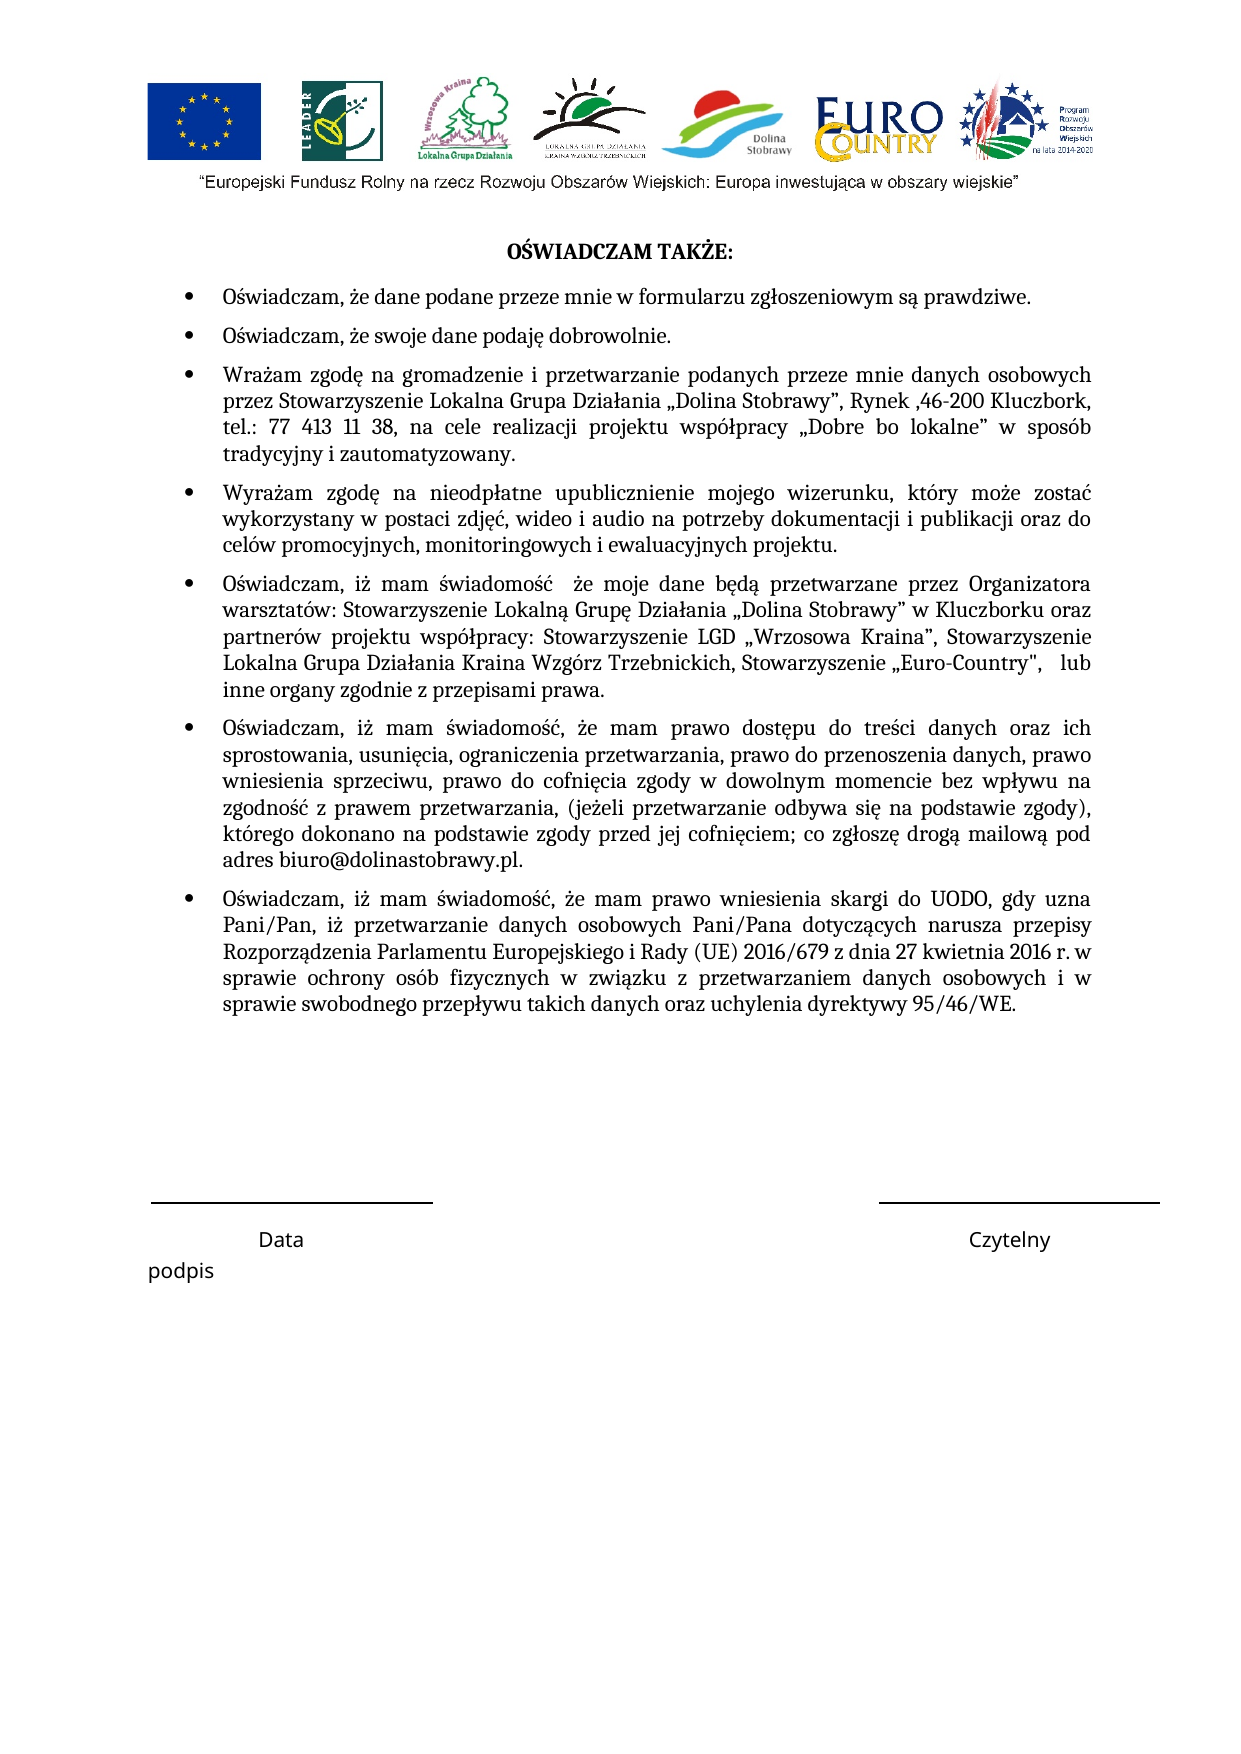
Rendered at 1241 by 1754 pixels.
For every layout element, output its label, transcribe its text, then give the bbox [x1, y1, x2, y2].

list Wrażam zgodę na gromadzenie i przetwarzanie podanych przeze mnie danych osobowych przez Stowarzyszenie Lokalna Grupa Działania „Dolina Stobrawy”, Rynek ,46-200 Kluczbork, tel.: 77 413 11 38, na cele realizacji projektu współpracy „Dobre bo lokalne” w sposób tradycyjny i zautomatyzowany. [185, 361, 1093, 467]
text OŚWIADCZAM TAKŻE: [148, 239, 1093, 265]
list Oświadczam, iż mam świadomość, że mam prawo dostępu do treści danych oraz ich sprostowania, usunięcia, ograniczenia przetwarzania, prawo do przenoszenia danych, prawo wniesienia sprzeciwu, prawo do cofnięcia zgody w dowolnym momencie bez wpływu na zgodność z prawem przetwarzania, (jeżeli przetwarzanie odbywa się na podstawie zgody), którego dokonano na podstawie zgody przed jej cofnięciem; co zgłoszę drogą mailową pod adres biuro@dolinastobrawy.pl. [185, 715, 1093, 873]
text Data Czytelny podpis [148, 1225, 1093, 1284]
list Oświadczam, że dane podane przeze mnie w formularzu zgłoszeniowym są prawdziwe. [185, 284, 1093, 310]
list Wyrażam zgodę na nieodpłatne upublicznienie mojego wizerunku, który może zostać wykorzystany w postaci zdjęć, wideo i audio na potrzeby dokumentacji i publikacji oraz do celów promocyjnych, monitoringowych i ewaluacyjnych projektu. [185, 479, 1093, 558]
list Oświadczam, że swoje dane podaję dobrowolnie. [185, 323, 1093, 349]
list Oświadczam, iż mam świadomość że moje dane będą przetwarzane przez Organizatora warsztatów: Stowarzyszenie Lokalną Grupę Działania „Dolina Stobrawy” w Kluczborku oraz partnerów projektu współpracy: Stowarzyszenie LGD „Wrzosowa Kraina”, Stowarzyszenie Lokalna Grupa Działania Kraina Wzgórz Trzebnickich, Stowarzyszenie „Euro-Country", lub inne organy zgodnie z przepisami prawa. [185, 571, 1093, 703]
picture [147, 73, 1093, 191]
list Oświadczam, iż mam świadomość, że mam prawo wniesienia skargi do UODO, gdy uzna Pani/Pan, iż przetwarzanie danych osobowych Pani/Pana dotyczących narusza przepisy Rozporządzenia Parlamentu Europejskiego i Rady (UE) 2016/679 z dnia 27 kwietnia 2016 r. w sprawie ochrony osób fizycznych w związku z przetwarzaniem danych osobowych i w sprawie swobodnego przepływu takich danych oraz uchylenia dyrektywy 95/46/WE. [185, 886, 1093, 1018]
